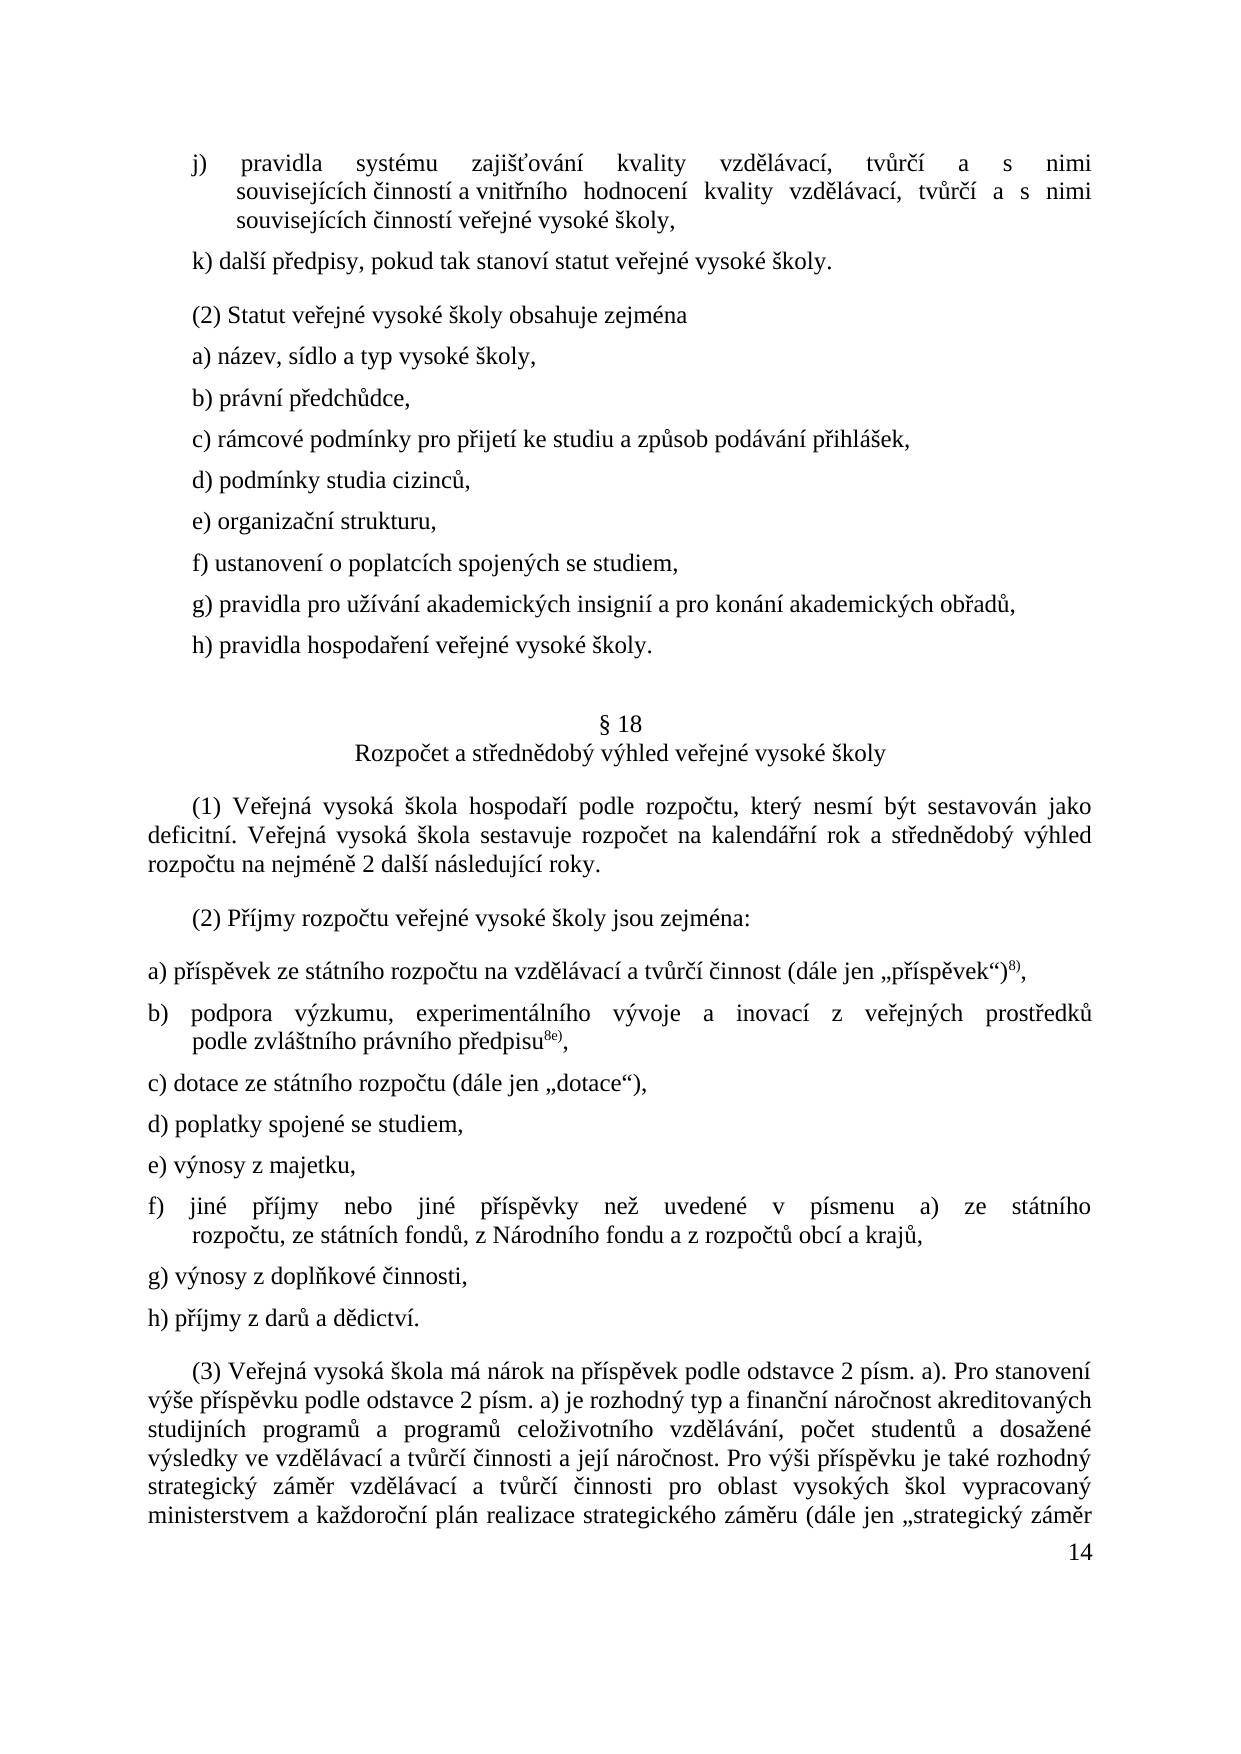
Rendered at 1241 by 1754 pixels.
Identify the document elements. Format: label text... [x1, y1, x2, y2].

text a) příspěvek ze státního rozpočtu na vzdělávací a tvůrčí činnost (dále jen „příspěvek“)8), [148, 956, 1093, 985]
text (2) Příjmy rozpočtu veřejné vysoké školy jsou zejména: [148, 903, 1093, 931]
text d) podmínky studia cizinců, [192, 465, 1093, 494]
text f) jiné příjmy nebo jiné příspěvky než uvedené v písmenu a) ze státního rozpočtu, ze státních fondů, z Národního fondu a z rozpočtů obcí a krajů, [148, 1191, 1093, 1249]
text e) organizační strukturu, [192, 506, 1093, 535]
text f) ustanovení o poplatcích spojených se studiem, [192, 548, 1093, 576]
text j) pravidla systému zajišťování kvality vzdělávací, tvůrčí a s nimi souvisejících činností a vnitřního hodnocení kvality vzdělávací, tvůrčí a s nimi souvisejících činností veřejné vysoké školy, [192, 148, 1093, 234]
text Rozpočet a střednědobý výhled veřejné vysoké školy [148, 738, 1093, 766]
text e) výnosy z majetku, [148, 1150, 1093, 1179]
text h) pravidla hospodaření veřejné vysoké školy. [192, 630, 1093, 659]
text c) dotace ze státního rozpočtu (dále jen „dotace“), [148, 1068, 1093, 1096]
text d) poplatky spojené se studiem, [148, 1109, 1093, 1138]
text a) název, sídlo a typ vysoké školy, [192, 341, 1093, 370]
text b) podpora výzkumu, experimentálního vývoje a inovací z veřejných prostředků podle zvláštního právního předpisu8e), [148, 998, 1093, 1055]
text g) výnosy z doplňkové činnosti, [148, 1261, 1093, 1290]
text g) pravidla pro užívání akademických insignií a pro konání akademických obřadů, [192, 589, 1093, 618]
text h) příjmy z darů a dědictví. [148, 1303, 1093, 1331]
text (2) Statut veřejné vysoké školy obsahuje zejména [148, 300, 1093, 329]
text § 18 [148, 709, 1093, 738]
text (1) Veřejná vysoká škola hospodaří podle rozpočtu, který nesmí být sestavován jako deficitní. Veřejná vysoká škola sestavuje rozpočet na kalendářní rok a střednědobý výhled rozpočtu na nejméně 2 další následující roky. [148, 791, 1093, 878]
text b) právní předchůdce, [192, 383, 1093, 411]
text c) rámcové podmínky pro přijetí ke studiu a způsob podávání přihlášek, [192, 424, 1093, 453]
text k) další předpisy, pokud tak stanoví statut veřejné vysoké školy. [192, 246, 1093, 275]
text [148, 1356, 1093, 1529]
